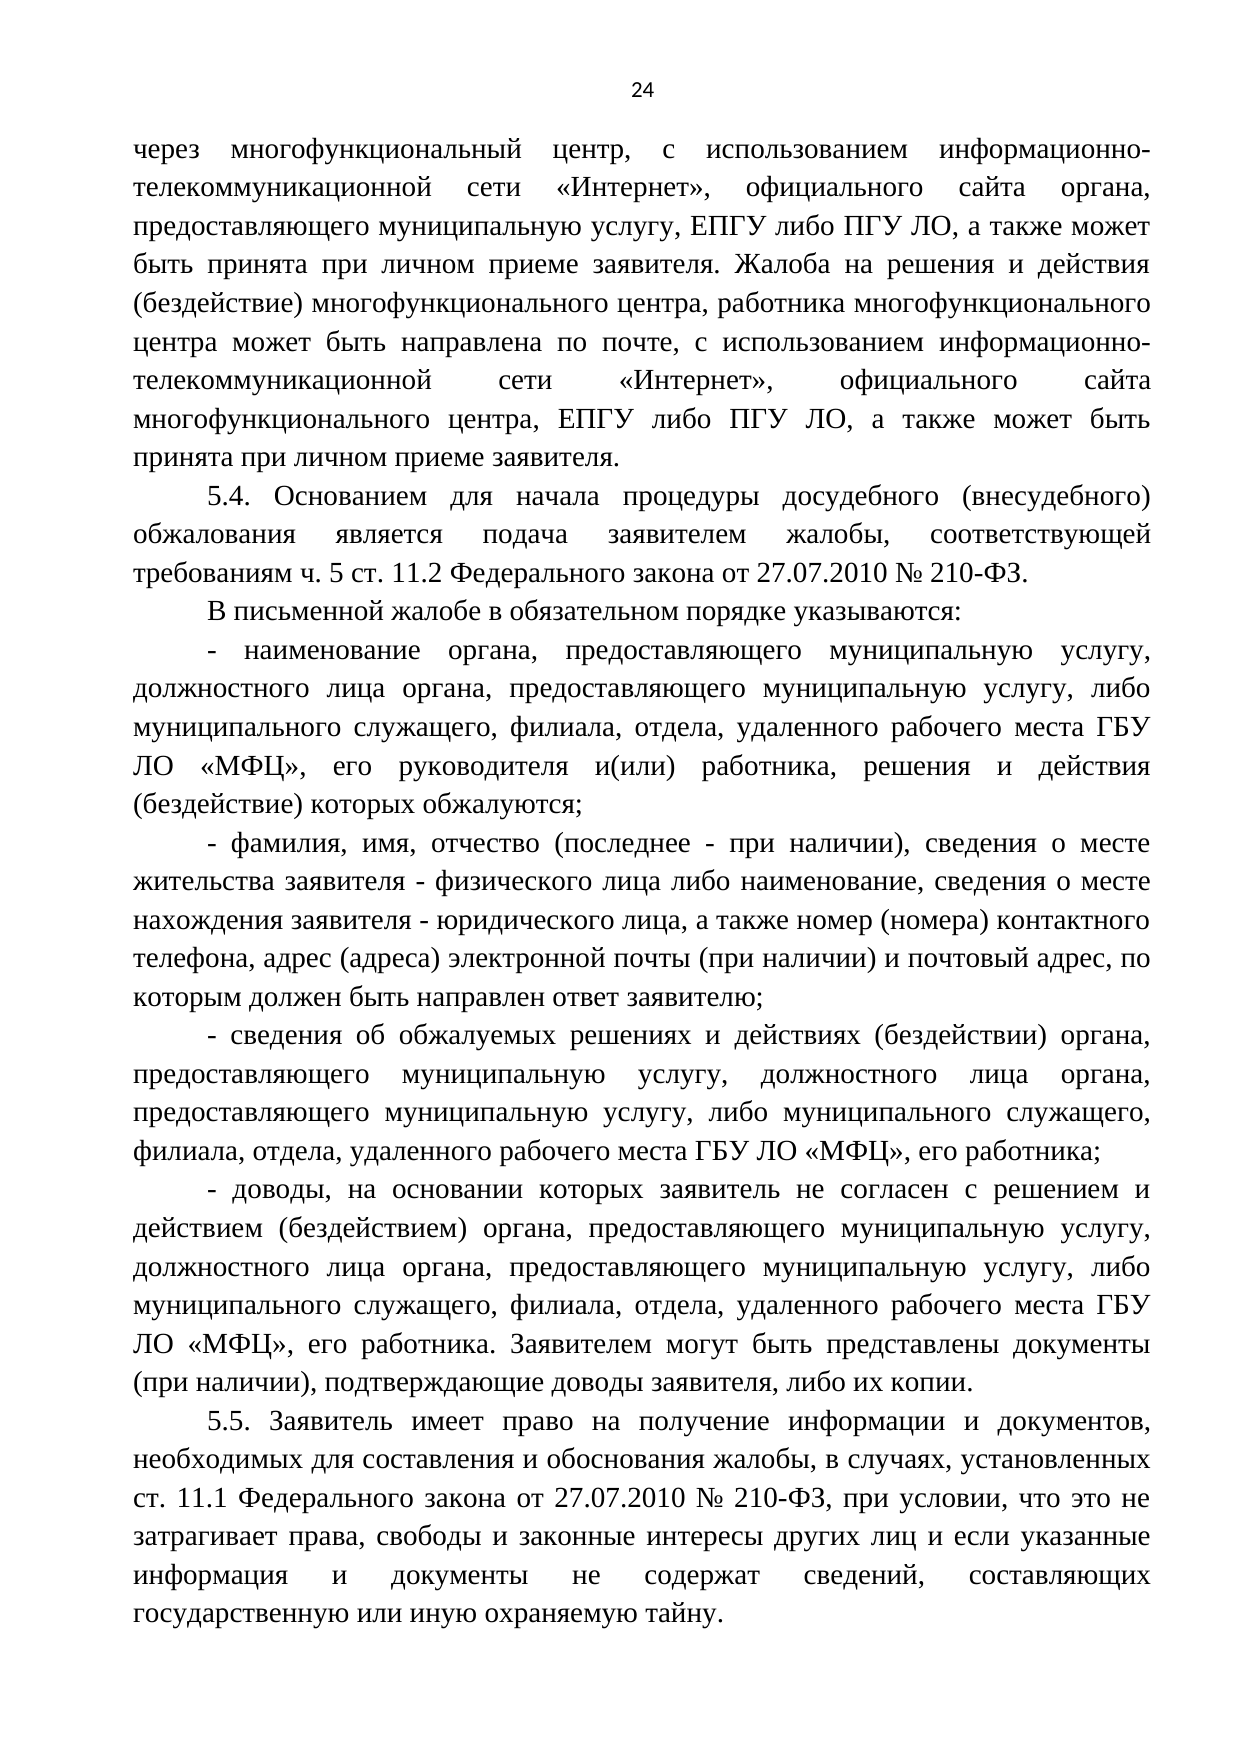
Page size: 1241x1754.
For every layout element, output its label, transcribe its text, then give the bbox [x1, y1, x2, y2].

text - фамилия, имя, отчество (последнее - при наличии), сведения о месте жительства заявителя - физического лица либо наименование, сведения о месте нахождения заявителя - юридического лица, а также номер (номера) контактного телефона, адрес (адреса) электронной почты (при наличии) и почтовый адрес, по которым должен быть направлен ответ заявителю; [133, 825, 1152, 1012]
text - доводы, на основании которых заявитель не согласен с решением и действием (бездействием) органа, предоставляющего муниципальную услугу, должностного лица органа, предоставляющего муниципальную услугу, либо муниципального служащего, филиала, отдела, удаленного рабочего места ГБУ ЛО «МФЦ», его работника. Заявителем могут быть представлены документы (при наличии), подтверждающие доводы заявителя, либо их копии. [133, 1172, 1152, 1398]
text В письменной жалобе в обязательном порядке указываются: [133, 593, 1152, 627]
text - наименование органа, предоставляющего муниципальную услугу, должностного лица органа, предоставляющего муниципальную услугу, либо муниципального служащего, филиала, отдела, удаленного рабочего места ГБУ ЛО «МФЦ», его руководителя и(или) работника, решения и действия (бездействие) которых обжалуются; [133, 632, 1152, 820]
text 5.4. Основанием для начала процедуры досудебного (внесудебного) обжалования является подача заявителем жалобы, соответствующей требованиям ч. 5 ст. 11.2 Федерального закона от 27.07.2010 № 210-ФЗ. [133, 478, 1152, 588]
text - сведения об обжалуемых решениях и действиях (бездействии) органа, предоставляющего муниципальную услугу, должностного лица органа, предоставляющего муниципальную услугу, либо муниципального служащего, филиала, отдела, удаленного рабочего места ГБУ ЛО «МФЦ», его работника; [133, 1017, 1152, 1167]
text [133, 131, 1152, 473]
text 5.5. Заявитель имеет право на получение информации и документов, необходимых для составления и обоснования жалобы, в случаях, установленных ст. 11.1 Федерального закона от 27.07.2010 № 210-ФЗ, при условии, что это не затрагивает права, свободы и законные интересы других лиц и если указанные информация и документы не содержат сведений, составляющих государственную или иную охраняемую тайну. [133, 1403, 1152, 1629]
